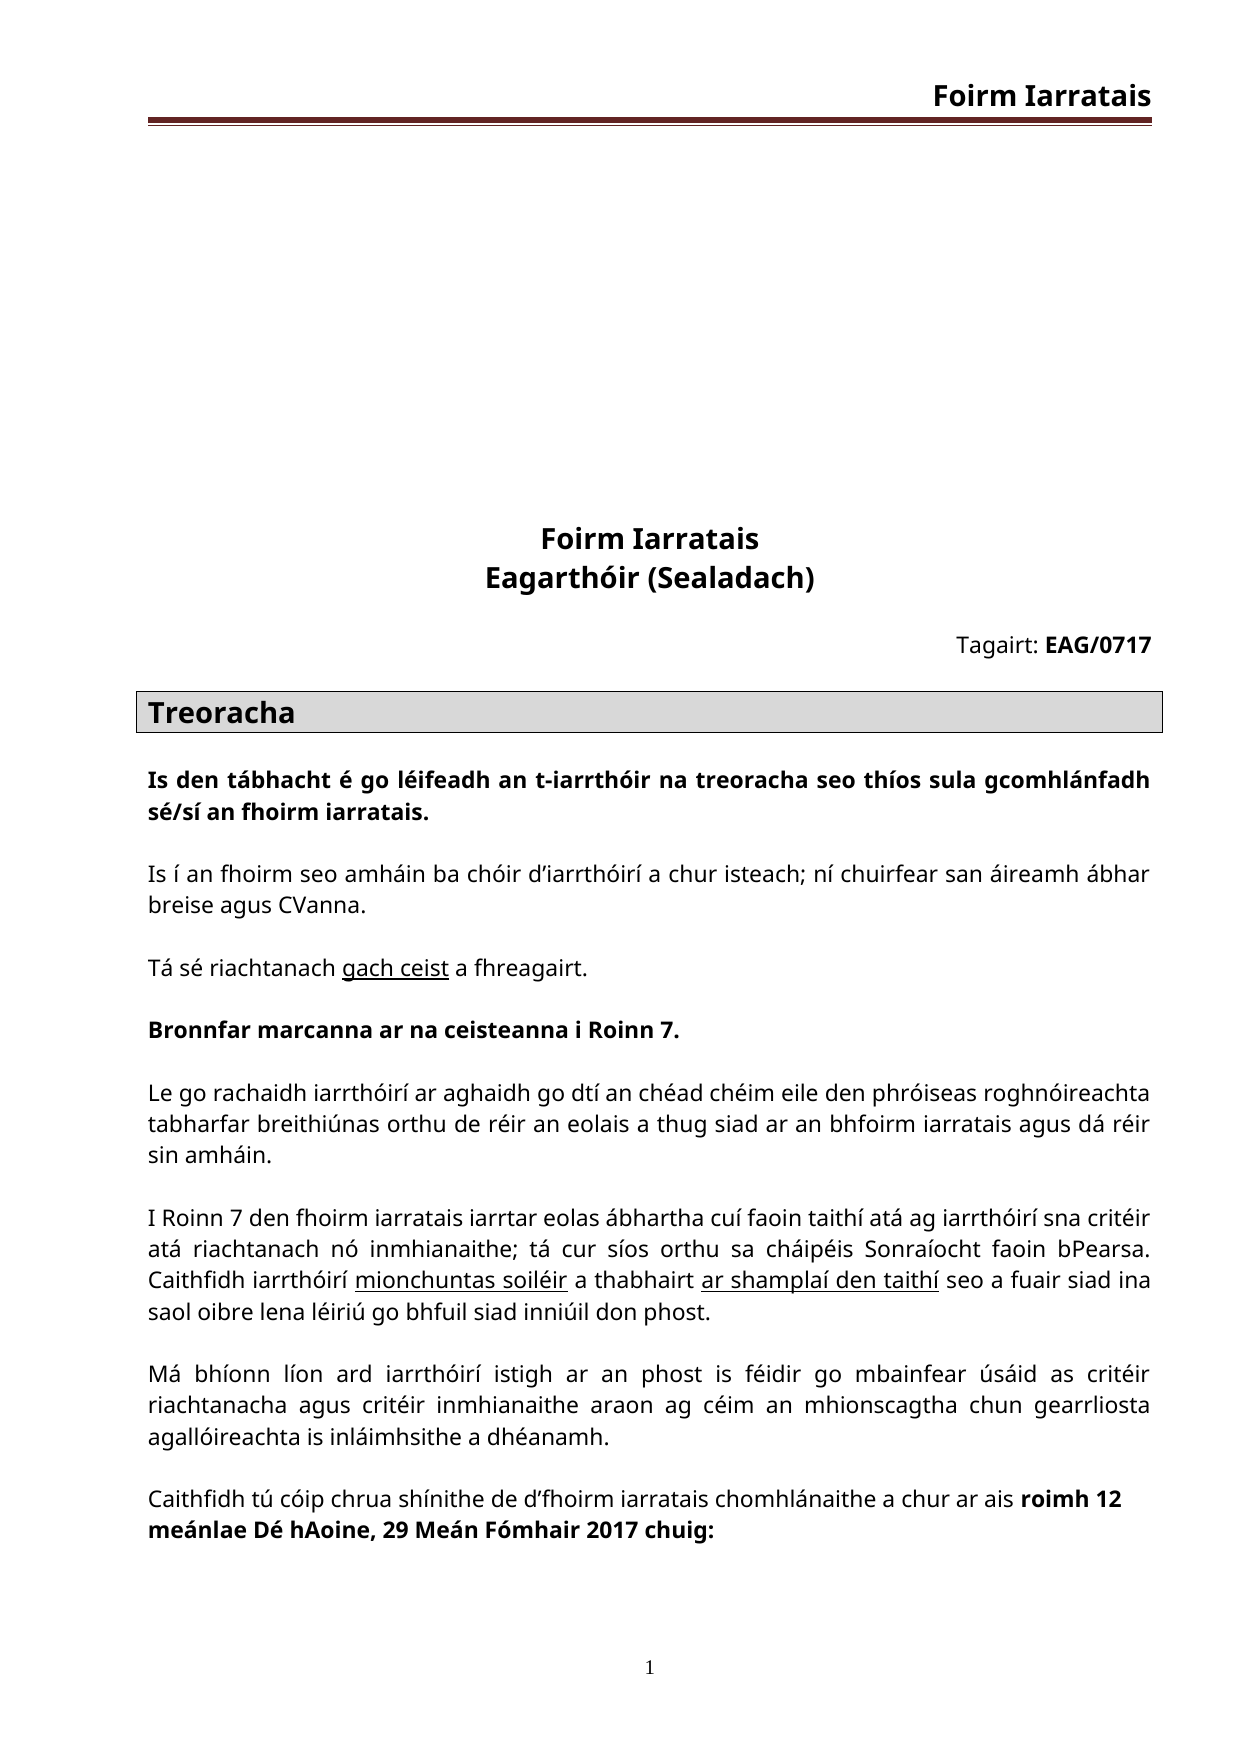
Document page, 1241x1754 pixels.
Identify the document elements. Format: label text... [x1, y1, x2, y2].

text Is í an fhoirm seo amháin ba chóir d’iarrthóirí a chur isteach; ní chuirfear san áireamh ábhar breise agus CVanna. [148, 858, 1152, 920]
text Tá sé riachtanach gach ceist a fhreagairt. [148, 952, 1152, 983]
text Is den tábhacht é go léifeadh an t-iarrthóir na treoracha seo thíos sula gcomhlánfadh sé/sí an fhoirm iarratais. [148, 764, 1152, 827]
text Caithfidh tú cóip chrua shínithe de d’fhoirm iarratais chomhlánaithe a chur ar ais roimh 12 meánlae Dé hAoine, 29 Meán Fómhair 2017 chuig: [148, 1483, 1152, 1545]
table_header Treoracha [137, 692, 1162, 732]
subtitle Tagairt: EAG/0717 [148, 629, 1152, 660]
text Eagarthóir (Sealadach) [148, 558, 1152, 597]
text Foirm Iarratais [148, 518, 1152, 558]
text Má bhíonn líon ard iarrthóirí istigh ar an phost is féidir go mbainfear úsáid as critéir riachtanacha agus critéir inmhianaithe araon ag céim an mhionscagtha chun gearrliosta agallóireachta is inláimhsithe a dhéanamh. [148, 1358, 1152, 1452]
text Bronnfar marcanna ar na ceisteanna i Roinn 7. [148, 1014, 1152, 1045]
text I Roinn 7 den fhoirm iarratais iarrtar eolas ábhartha cuí faoin taithí atá ag iarrthóirí sna critéir atá riachtanach nó inmhianaithe; tá cur síos orthu sa cháipéis Sonraíocht faoin bPearsa. Caithfidh iarrthóirí mionchuntas soiléir a thabhairt ar shamplaí den taithí seo a fuair siad ina saol oibre lena léiriú go bhfuil siad inniúil don phost. [148, 1202, 1152, 1327]
text Le go rachaidh iarrthóirí ar aghaidh go dtí an chéad chéim eile den phróiseas roghnóireachta tabharfar breithiúnas orthu de réir an eolais a thug siad ar an bhfoirm iarratais agus dá réir sin amháin. [148, 1077, 1152, 1170]
